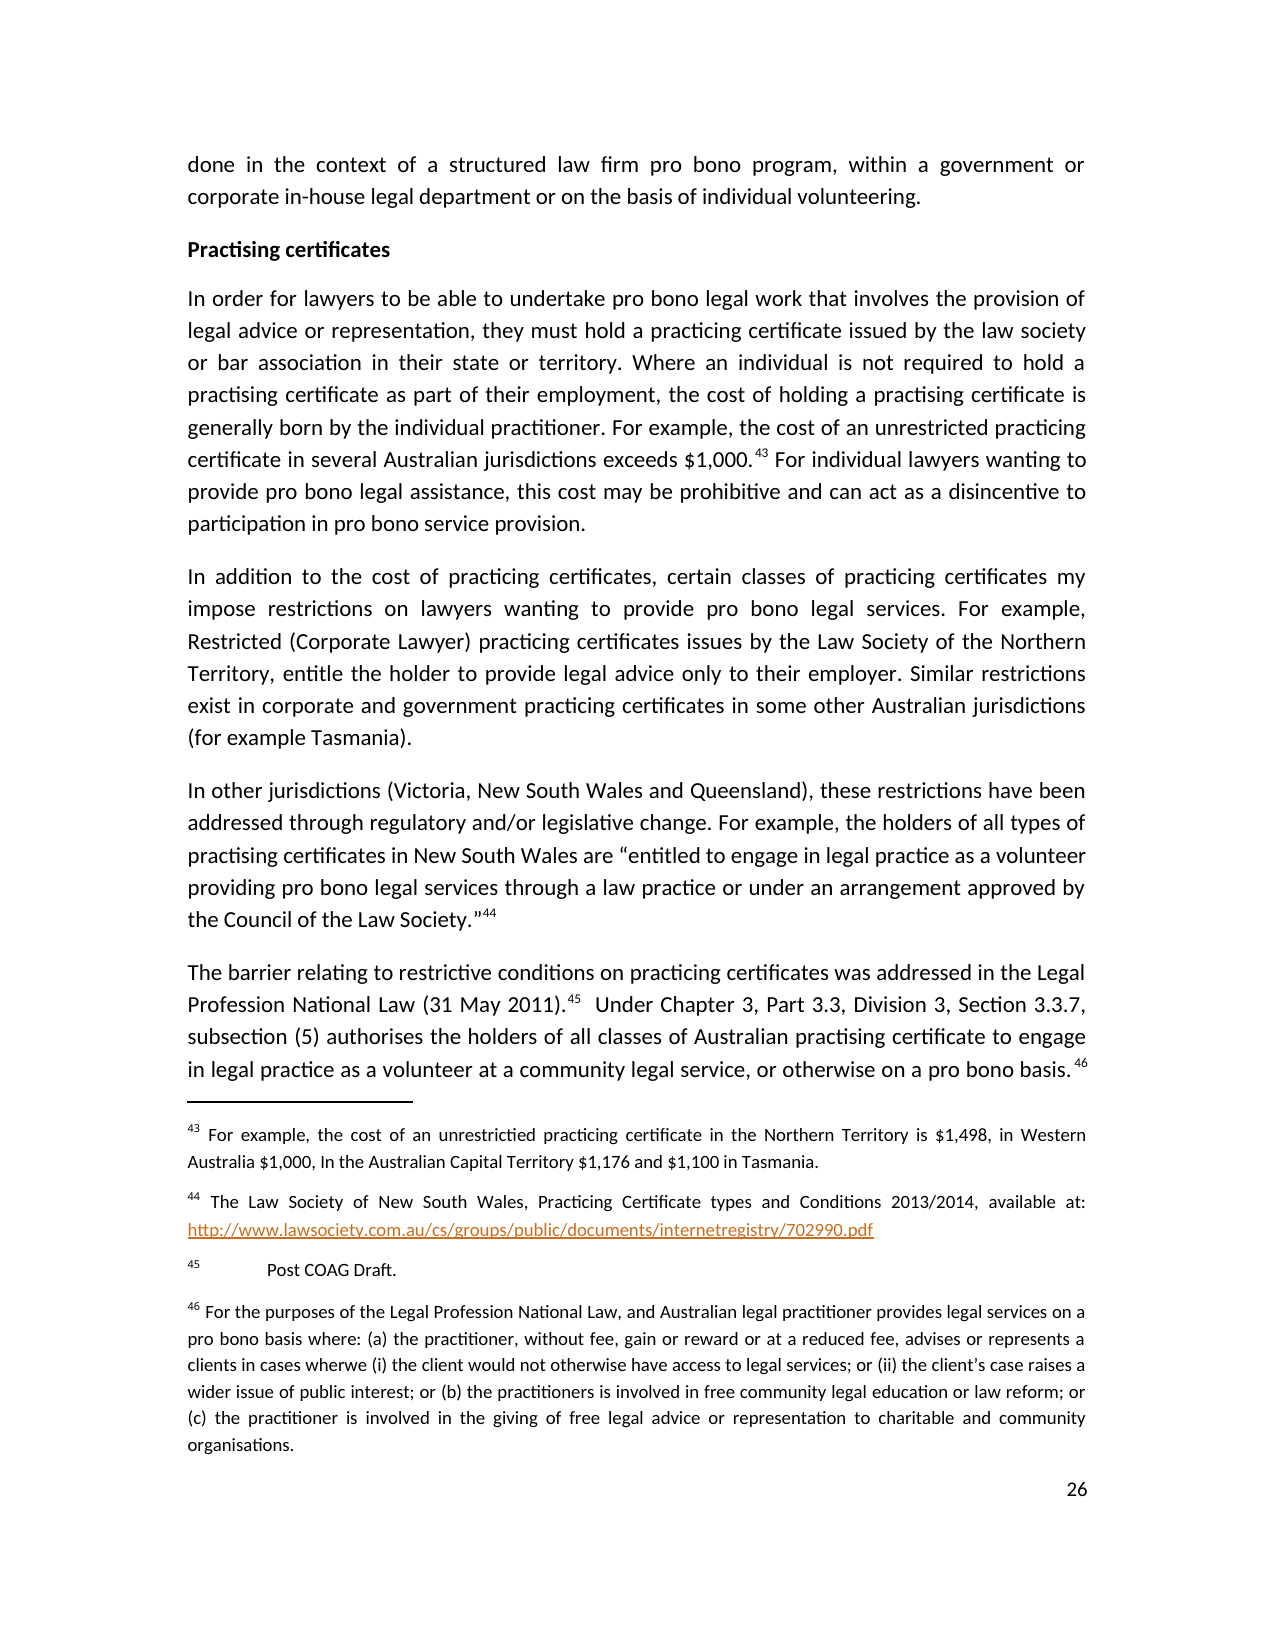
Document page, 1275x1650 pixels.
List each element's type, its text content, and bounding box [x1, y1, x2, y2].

text In addition to the cost of practicing certificates, certain classes of practicing certificates my impose restrictions on lawyers wanting to provide pro bono legal services. For example, Restricted (Corporate Lawyer) practicing certificates issues by the Law Society of the Northern Territory, entitle the holder to provide legal advice only to their employer. Similar restrictions exist in corporate and government practicing certificates in some other Australian jurisdictions (for example Tasmania). [187, 562, 1087, 751]
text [187, 150, 1087, 210]
text In order for lawyers to be able to undertake pro bono legal work that involves the provision of legal advice or representation, they must hold a practicing certificate issued by the law society or bar association in their state or territory. Where an individual is not required to hold a practising certificate as part of their employment, the cost of holding a practising certificate is generally born by the individual practitioner. For example, the cost of an unrestricted practicing certificate in several Australian jurisdictions exceeds $1,000. For individual lawyers wanting to provide pro bono legal assistance, this cost may be prohibitive and can act as a disincentive to participation in pro bono service provision. [187, 284, 1087, 537]
text The barrier relating to restrictive conditions on practicing certificates was addressed in the Legal Profession National Law (31 May 2011). Under Chapter 3, Part 3.3, Division 3, Section 3.3.7, subsection (5) authorises the holders of all classes of Australian practising certificate to engage in legal practice as a volunteer at a community legal service, or otherwise on a pro bono basis. However, the Legal Profession National Law does not address the issue of the cost of a practicing certificate. The Centre submits that the cost of a practising certificate remains a significant barrier to providing pro bono legal services, and that free practising certificates should be available for the sole purpose of engaging in pro bono legal work for lawyers who would otherwise be eligible for a practising certificate. The availability of free practicing certificates would act as an incentive to lawyers who have, for example, recently retired from paid legal work or work in a capacity that does not require them to hold a practising certificate to make a contribution to access to justice. [187, 958, 1087, 1083]
text Practising certificates [187, 235, 1087, 263]
text In other jurisdictions (Victoria, New South Wales and Queensland), these restrictions have been addressed through regulatory and/or legislative change. For example, the holders of all types of practising certificates in New South Wales are “entitled to engage in legal practice as a volunteer providing pro bono legal services through a law practice or under an arrangement approved by the Council of the Law Society.” [187, 776, 1087, 933]
